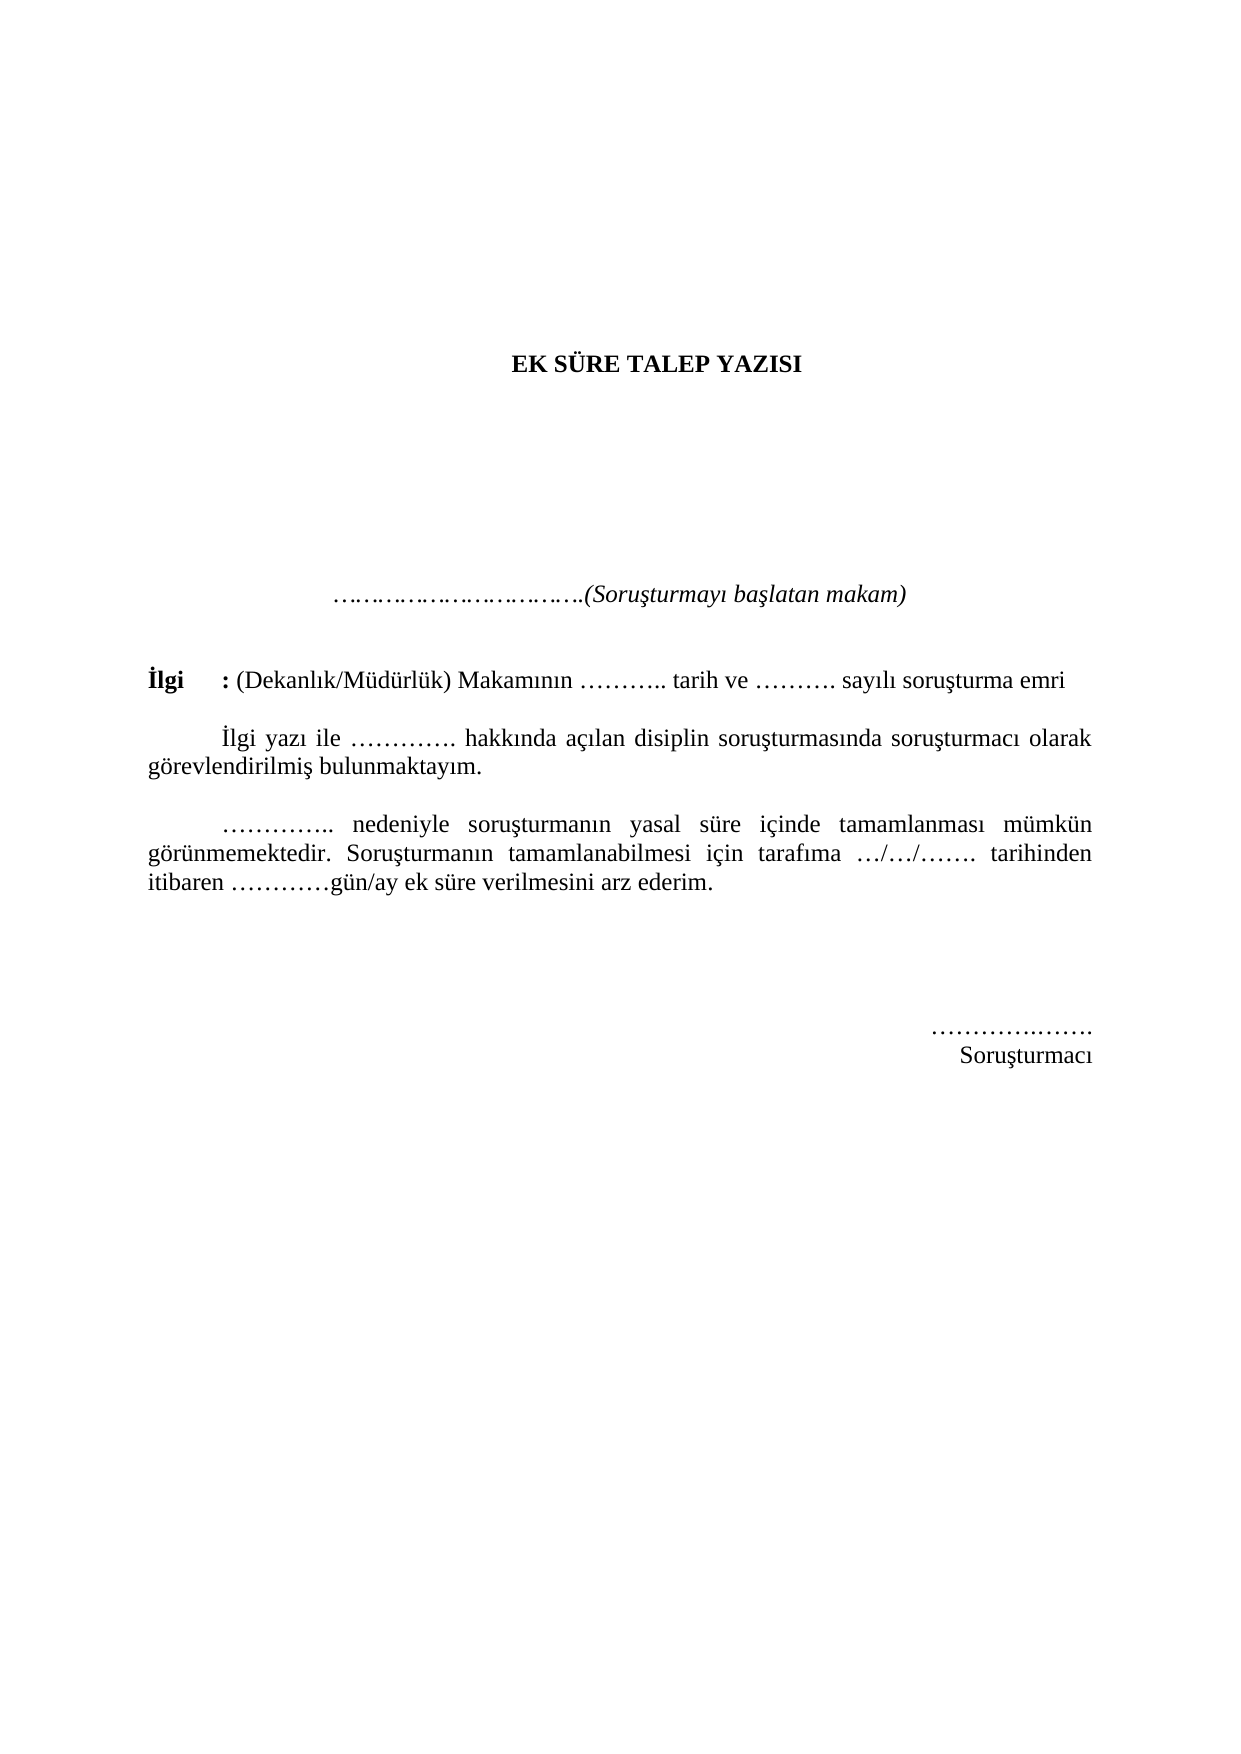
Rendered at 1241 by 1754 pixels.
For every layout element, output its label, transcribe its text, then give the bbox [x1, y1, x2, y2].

text …………………………….(Soruşturmayı başlatan makam) [148, 579, 1093, 608]
text EK SÜRE TALEP YAZISI [148, 349, 1093, 378]
text ………….……. [148, 1011, 1093, 1040]
text İlgi : (Dekanlık/Müdürlük) Makamının ……….. tarih ve ………. sayılı soruşturma emri [148, 665, 1093, 694]
text Soruşturmacı [148, 1040, 1093, 1068]
text ………….. nedeniyle soruşturmanın yasal süre içinde tamamlanması mümkün görünmemektedir. Soruşturmanın tamamlanabilmesi için tarafıma …/…/……. tarihinden itibaren …………gün/ay ek süre verilmesini arz ederim. [148, 809, 1093, 896]
text İlgi yazı ile …………. hakkında açılan disiplin soruşturmasında soruşturmacı olarak görevlendirilmiş bulunmaktayım. [148, 723, 1093, 780]
